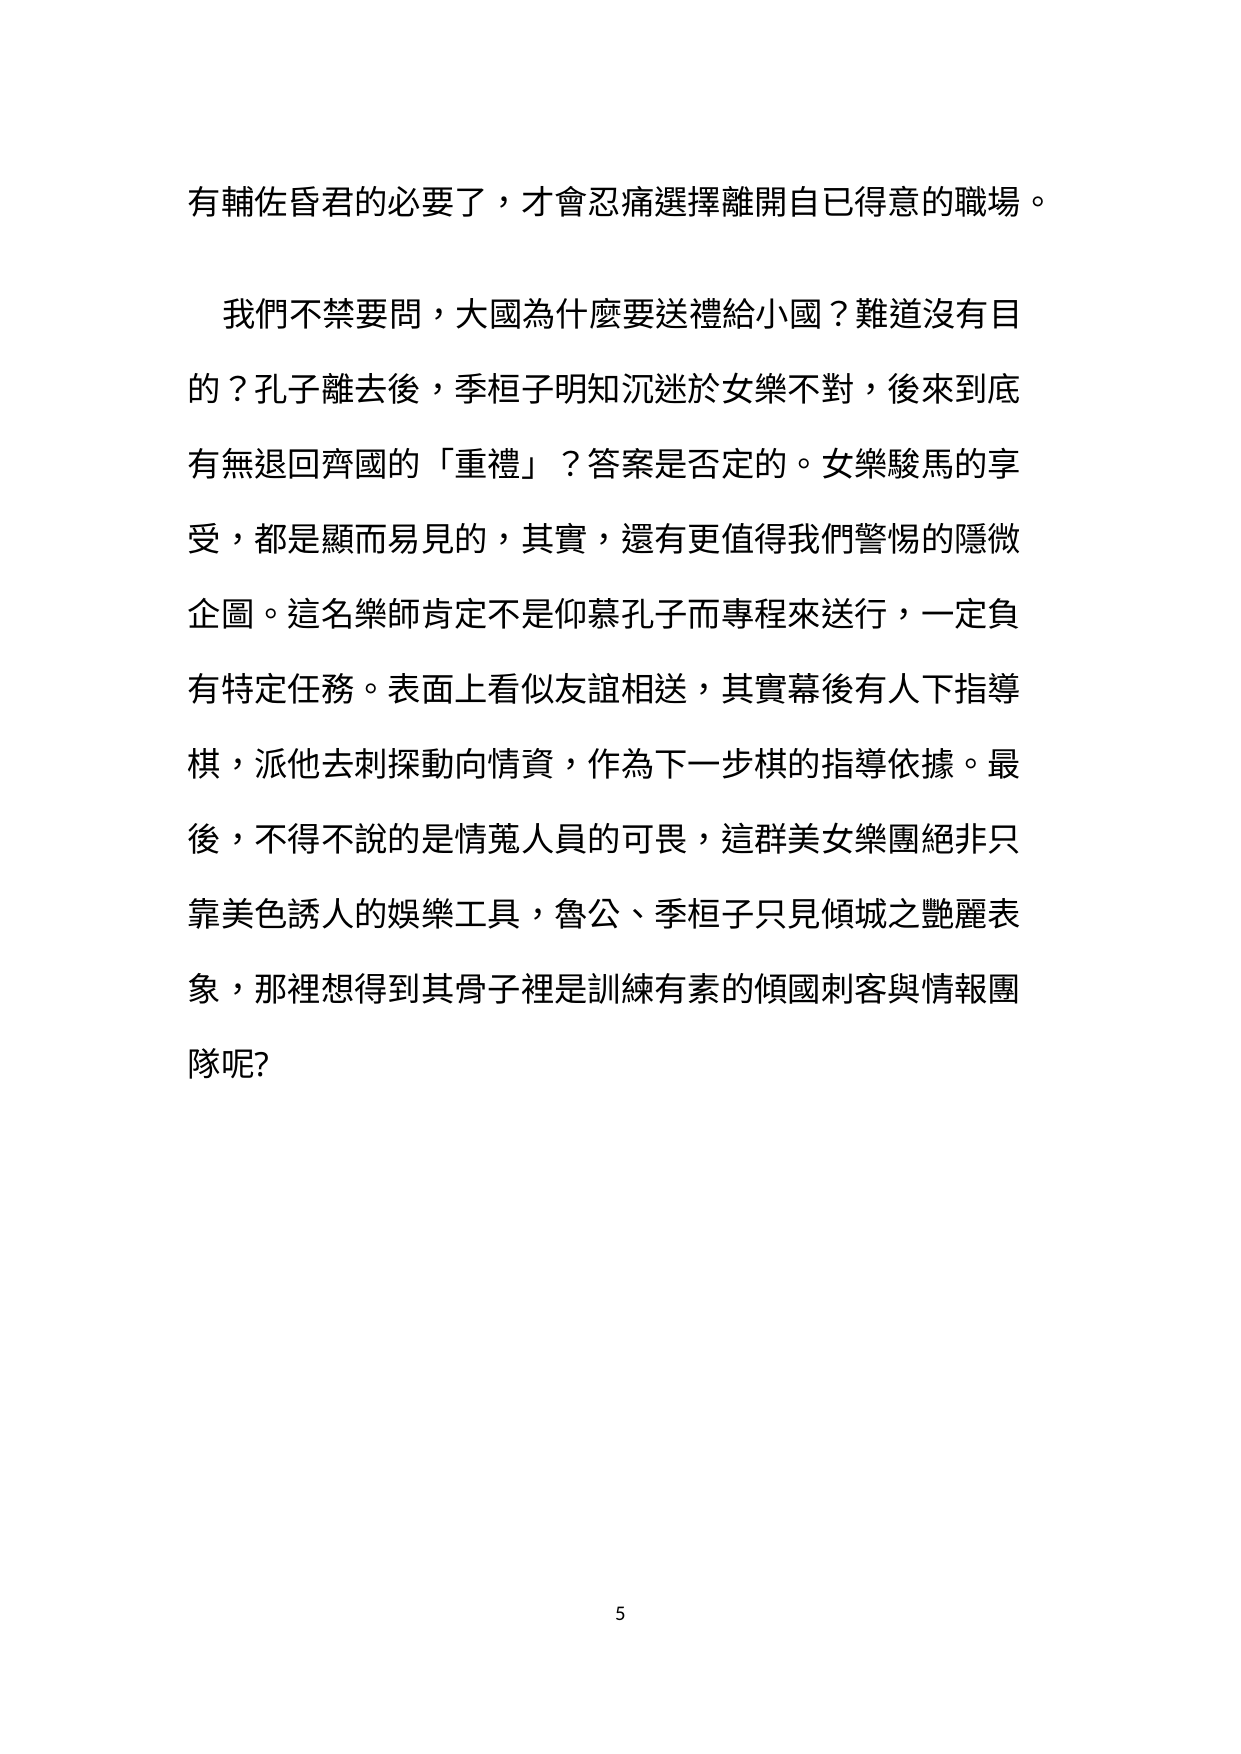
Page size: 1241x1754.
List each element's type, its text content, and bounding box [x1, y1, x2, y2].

text 我們不禁要問，大國為什麼要送禮給小國？難道沒有目的？孔子離去後，季桓子明知沉迷於女樂不對，後來到底有無退回齊國的「重禮」？答案是否定的。女樂駿馬的享受，都是顯而易見的，其實，還有更值得我們警惕的隱微企圖。這名樂師肯定不是仰慕孔子而專程來送行，一定負有特定任務。表面上看似友誼相送，其實幕後有人下指導棋，派他去刺探動向情資，作為下一步棋的指導依據。最後，不得不說的是情蒐人員的可畏，這群美女樂團絕非只靠美色誘人的娛樂工具，魯公、季桓子只見傾城之艷麗表象，那裡想得到其骨子裡是訓練有素的傾國刺客與情報團隊呢? [187, 275, 1053, 1100]
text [187, 162, 1053, 237]
